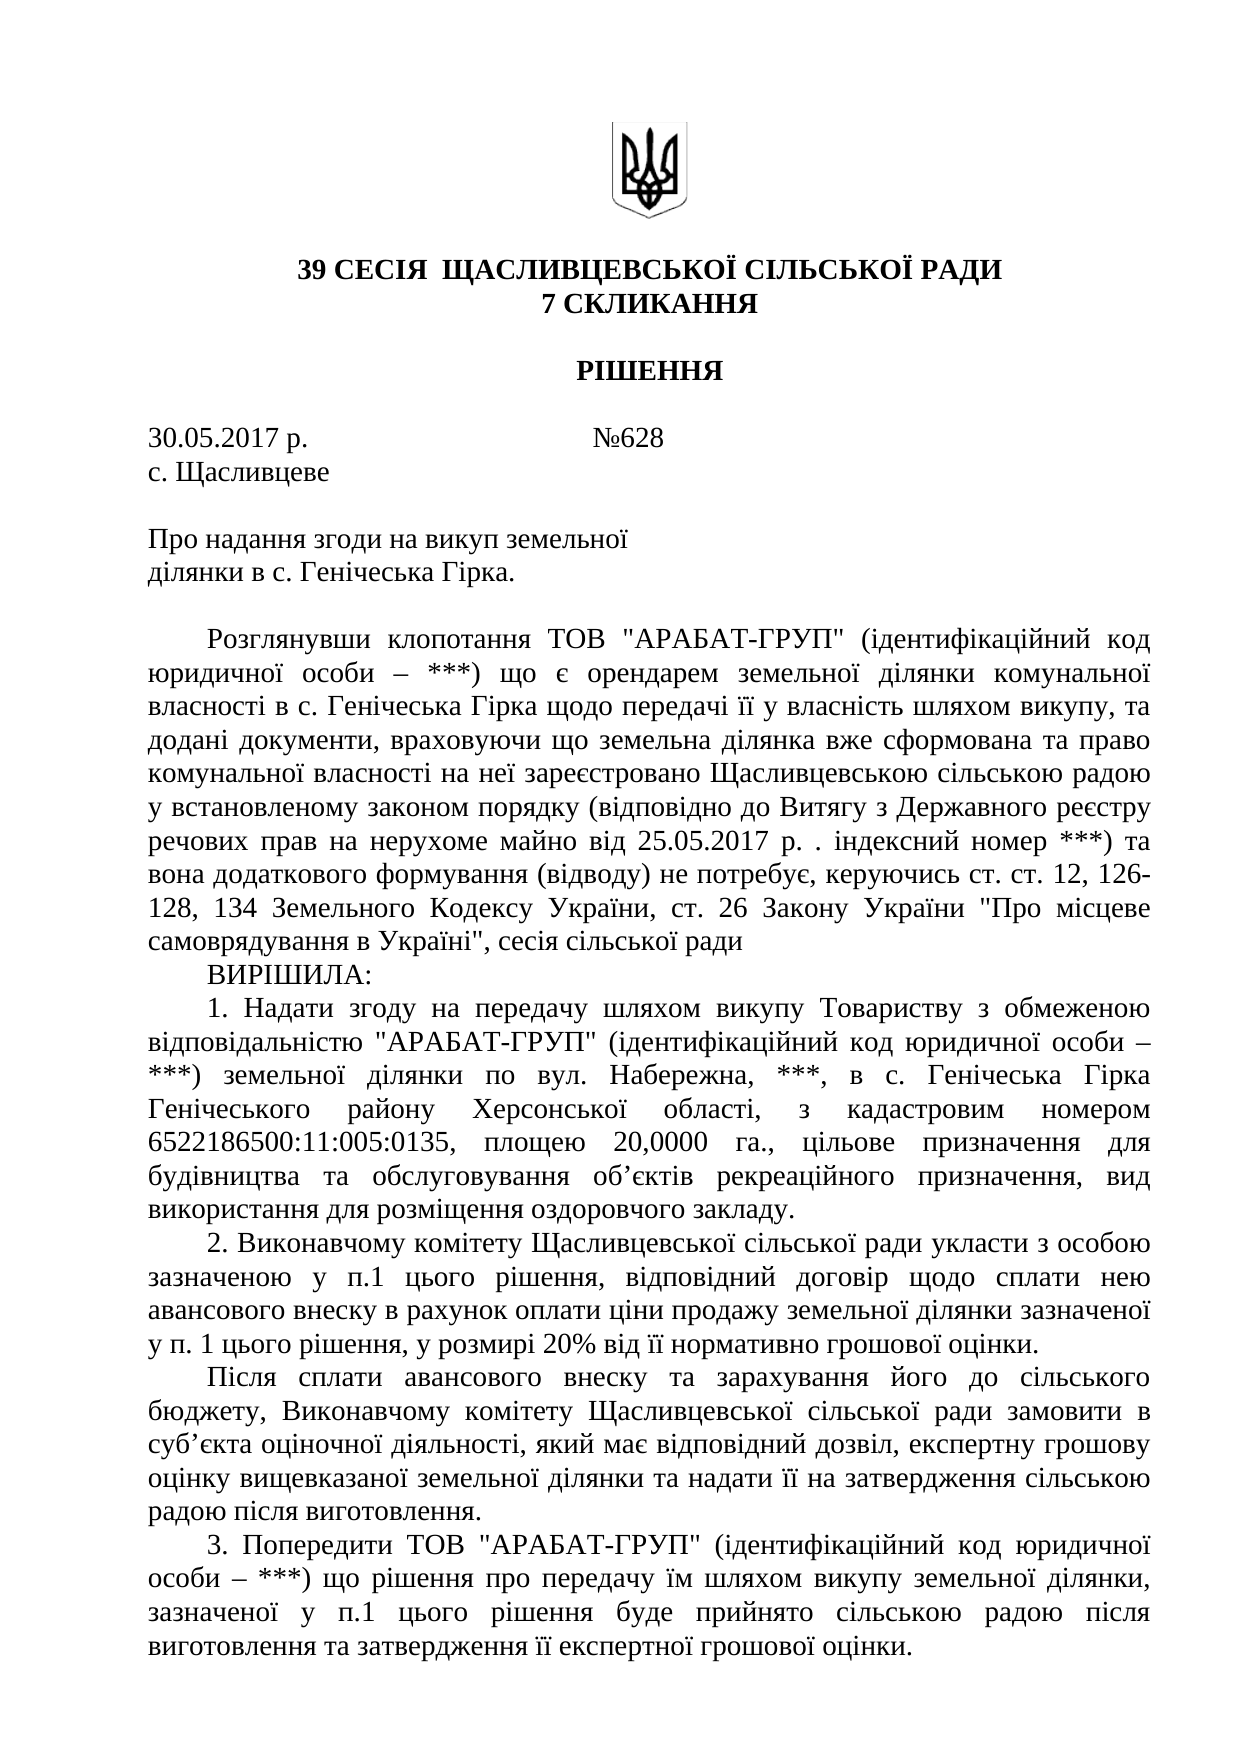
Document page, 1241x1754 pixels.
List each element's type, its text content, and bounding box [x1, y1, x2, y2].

text 39 СЕСІЯ ЩАСЛИВЦЕВСЬКОЇ СІЛЬСЬКОЇ РАДИ [148, 252, 1152, 286]
text 30.05.2017 р. №628 [148, 420, 1152, 454]
text 2. Виконавчому комітету Щасливцевської сільської ради укласти з особою зазначеною у п.1 цього рішення, відповідний договір щодо сплати нею авансового внеску в рахунок оплати ціни продажу земельної ділянки зазначеної у п. 1 цього рішення, у розмирі 20% від її нормативно грошової оцінки. [148, 1225, 1152, 1359]
text с. Щасливцеве [148, 454, 1152, 487]
picture [612, 122, 688, 219]
text Розглянувши клопотання ТОВ "АРАБАТ-ГРУП" (ідентифікаційний код юридичної особи – ***) що є орендарем земельної ділянки комунальної власності в с. Генічеська Гірка щодо передачі її у власність шляхом викупу, та додані документи, враховуючи що земельна ділянка вже сформована та право комунальної власності на неї зареєстровано Щасливцевською сільською радою у встановленому законом порядку (відповідно до Витягу з Державного реєстру речових прав на нерухоме майно від 25.05.2017 р. . індексний номер ***) та вона додаткового формування (відводу) не потребує, керуючись ст. ст. 12, 126-128, 134 Земельного Кодексу України, ст. 26 Закону України "Про місцеве самоврядування в Україні", сесія сільської ради [148, 621, 1152, 957]
text 3. Попередити ТОВ "АРАБАТ-ГРУП" (ідентифікаційний код юридичної особи – ***) що рішення про передачу їм шляхом викупу земельної ділянки, зазначеної у п.1 цього рішення буде прийнято сільською радою після виготовлення та затвердження її експертної грошової оцінки. [148, 1527, 1152, 1661]
text ВИРІШИЛА: [148, 957, 1152, 990]
text РІШЕННЯ [148, 353, 1152, 387]
text ділянки в с. Генічеська Гірка. [148, 554, 1152, 588]
text Після сплати авансового внеску та зарахування його до сільського бюджету, Виконавчому комітету Щасливцевської сільської ради замовити в суб’єкта оціночної діяльності, який має відповідний дозвіл, експертну грошову оцінку вищевказаної земельної ділянки та надати її на затвердження сільською радою після виготовлення. [148, 1359, 1152, 1527]
text Про надання згоди на викуп земельної [148, 521, 1152, 554]
text 7 СКЛИКАННЯ [148, 286, 1152, 319]
text 1. Надати згоду на передачу шляхом викупу Товариству з обмеженою відповідальністю "АРАБАТ-ГРУП" (ідентифікаційний код юридичної особи – ***) земельної ділянки по вул. Набережна, ***, в с. Генічеська Гірка Генічеського району Херсонської області, з кадастровим номером 6522186500:11:005:0135, площею ., цільове призначення для будівництва та обслуговування об’єктів рекреаційного призначення, вид використання для розміщення оздоровчого закладу. [148, 990, 1152, 1225]
